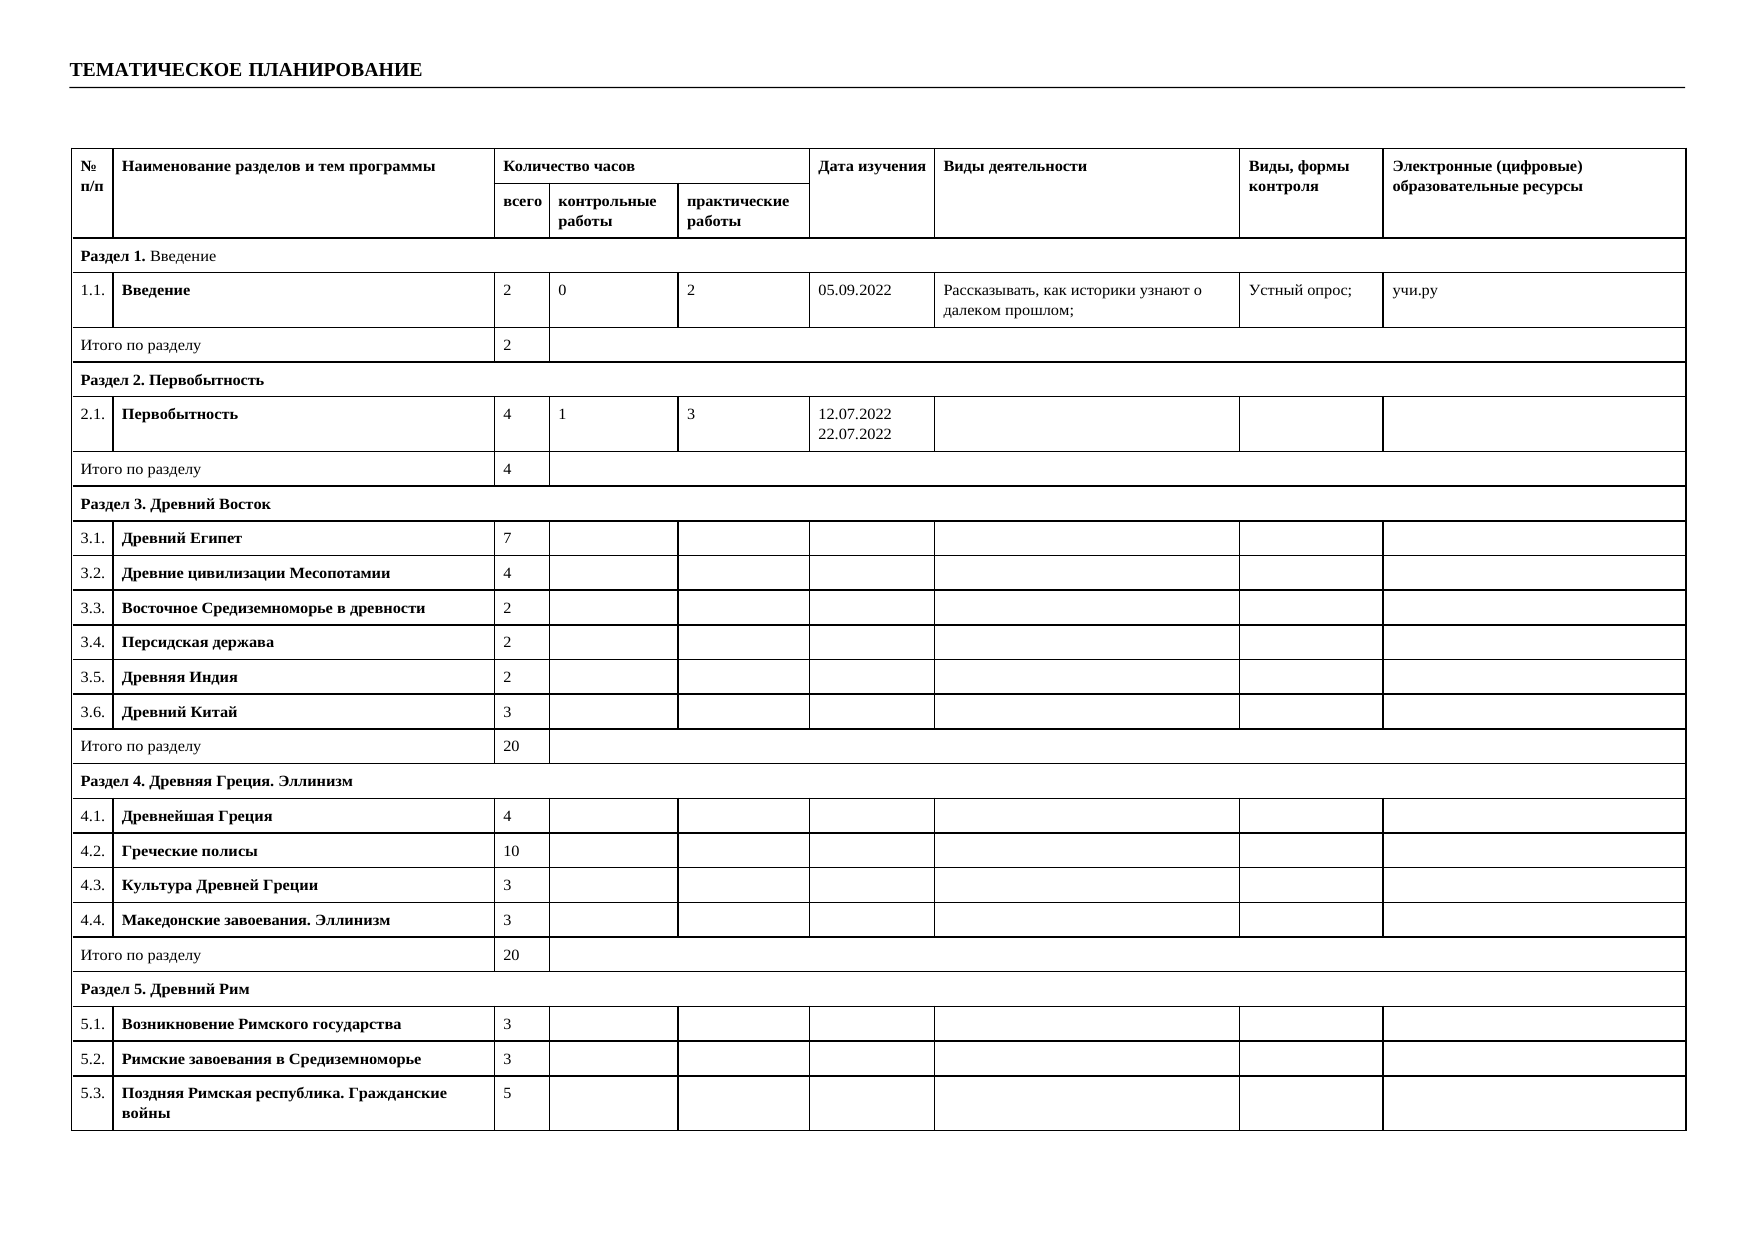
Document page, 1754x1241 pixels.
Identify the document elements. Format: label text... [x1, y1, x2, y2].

table_cell Древняя Индия [114, 660, 494, 693]
table_cell [1384, 834, 1685, 867]
table_cell [1384, 799, 1685, 832]
table_cell 2 [495, 660, 549, 693]
table_cell 2 [495, 328, 549, 361]
table_cell [810, 903, 934, 936]
table_cell [1240, 556, 1382, 589]
table_cell [550, 660, 677, 693]
table_cell Древний Египет [114, 522, 494, 554]
table_cell [935, 1042, 1239, 1075]
table_cell [550, 938, 1685, 971]
table_cell Возникновение Римского государства [114, 1007, 494, 1040]
table_cell [810, 1042, 934, 1075]
table_cell [550, 799, 677, 832]
table_cell [810, 556, 934, 589]
table_cell [935, 522, 1239, 554]
table_cell 4 [495, 452, 549, 485]
table_cell Древнейшая Греция [114, 799, 494, 832]
table_cell Рассказывать, как историки узнают о далеком прошлом; [935, 273, 1239, 326]
table_cell [935, 868, 1239, 901]
table_cell 2 [495, 273, 549, 326]
table_cell 5.1. [72, 1007, 112, 1040]
table_cell 4.1. [72, 799, 112, 832]
table_cell [935, 834, 1239, 867]
table_cell [810, 868, 934, 901]
table_cell Итого по разделу [72, 328, 494, 361]
table_cell Греческие полисы [114, 834, 494, 867]
table_cell [1240, 799, 1382, 832]
table_cell [1240, 1007, 1382, 1040]
table_cell 3.1. [72, 521, 112, 554]
table_cell [935, 397, 1239, 451]
table_cell 3 [495, 868, 549, 901]
table_cell [1240, 626, 1382, 659]
table_cell [935, 660, 1239, 693]
table_header № п/п [72, 149, 112, 237]
table_cell 5.2. [72, 1041, 112, 1075]
table_cell 3.5. [72, 660, 112, 693]
table_cell [679, 591, 809, 624]
table_cell всего [495, 184, 549, 237]
table_cell [1384, 626, 1685, 659]
table_cell [1240, 660, 1382, 693]
table_cell Введение [114, 273, 494, 326]
table_cell [550, 695, 677, 728]
table_cell 2 [495, 591, 549, 624]
table_header Электронные (цифровые) образовательные ресурсы [1384, 149, 1685, 237]
table_cell [679, 1077, 809, 1129]
table_cell 4.2. [72, 833, 112, 867]
table_cell [550, 328, 1685, 361]
table_cell 20 [495, 938, 549, 971]
table_cell 2 [679, 273, 809, 326]
table_cell 4.4. [72, 903, 112, 936]
table_header Наименование разделов и тем программы [114, 149, 494, 237]
table_cell [679, 660, 809, 693]
table_cell [935, 626, 1239, 659]
table_cell [1240, 903, 1382, 936]
table_header Виды деятельности [935, 149, 1239, 237]
table_cell [1384, 397, 1685, 451]
table_cell [550, 626, 677, 659]
table_cell [810, 591, 934, 624]
table_cell [810, 799, 934, 832]
text ТЕМАТИЧЕСКОЕ ПЛАНИРОВАНИЕ [69, 58, 1698, 81]
table_cell Итого по разделу [72, 729, 494, 763]
table_cell 3.2. [72, 556, 112, 589]
table_cell [810, 695, 934, 728]
table_cell [550, 730, 1685, 763]
table_cell 3 [679, 397, 809, 451]
table_cell Итого по разделу [72, 452, 494, 485]
table_cell [1384, 1042, 1685, 1075]
table_cell [810, 1077, 934, 1129]
table_cell [550, 556, 677, 589]
table_cell [550, 1077, 677, 1129]
table_cell 4 [495, 556, 549, 589]
table_cell [679, 556, 809, 589]
table_cell [1384, 1077, 1685, 1129]
table_cell 1.1. [72, 273, 112, 326]
table_cell Раздел 2. Первобытность [72, 362, 1685, 396]
table_cell [679, 868, 809, 901]
table_cell [1240, 591, 1382, 624]
table_cell [1240, 868, 1382, 901]
table_cell [1384, 868, 1685, 901]
table_cell Раздел 5. Древний Рим [72, 972, 1685, 1006]
table_cell [1384, 522, 1685, 554]
table_cell 3 [495, 695, 549, 728]
table_cell 4.3. [72, 868, 112, 901]
table_cell [1240, 834, 1382, 867]
table_cell Древние цивилизации Месопотамии [114, 556, 494, 589]
table_cell [810, 626, 934, 659]
table_cell учи.ру [1384, 273, 1685, 326]
table_cell [935, 1077, 1239, 1129]
table_cell 2.1. [72, 397, 112, 451]
table_cell [1240, 695, 1382, 728]
table_cell [550, 1007, 677, 1040]
table_cell 3.6. [72, 694, 112, 728]
table_cell [550, 591, 677, 624]
table_header Дата изучения [810, 149, 934, 237]
table_cell [679, 626, 809, 659]
table_cell [935, 556, 1239, 589]
table_cell Македонские завоевания. Эллинизм [114, 903, 494, 936]
table_cell 0 [550, 273, 677, 326]
table_cell [935, 799, 1239, 832]
table_cell [550, 1042, 677, 1075]
table_cell [679, 799, 809, 832]
table_cell Первобытность [114, 397, 494, 451]
table_cell [679, 695, 809, 728]
table_cell [810, 834, 934, 867]
table_cell Итого по разделу [72, 937, 494, 971]
table_cell Римские завоевания в Средиземноморье [114, 1042, 494, 1075]
table_cell [1384, 660, 1685, 693]
table_cell Восточное Средиземноморье в древности [114, 591, 494, 624]
table_cell Раздел 4. Древняя Греция. Эллинизм [72, 764, 1685, 797]
table_cell Раздел 3. Древний Восток [72, 486, 1685, 520]
table_cell Устный опрос; [1240, 273, 1382, 326]
table_header Виды, формы контроля [1240, 149, 1382, 237]
table_cell [550, 868, 677, 901]
table_cell [679, 903, 809, 936]
table_cell [935, 1007, 1239, 1040]
table_header Количество часов [495, 149, 809, 182]
table_cell 4 [495, 397, 549, 451]
table_cell 05.09.2022 [810, 273, 934, 326]
table_cell [1384, 695, 1685, 728]
table_cell Поздняя Римская республика. Гражданские войны [114, 1077, 494, 1129]
table_cell [1240, 1077, 1382, 1129]
table_cell 4 [495, 799, 549, 832]
table_cell [935, 903, 1239, 936]
table_cell [1384, 556, 1685, 589]
table_cell [1240, 522, 1382, 554]
table_cell [679, 1007, 809, 1040]
table_cell контрольные работы [550, 184, 677, 237]
table_cell Культура Древней Греции [114, 868, 494, 901]
table_cell Древний Китай [114, 695, 494, 728]
table_cell 5 [495, 1077, 549, 1129]
table_cell 3 [495, 903, 549, 936]
table_cell [679, 522, 809, 554]
table_cell [550, 452, 1685, 485]
table_cell 3.3. [72, 590, 112, 624]
table_cell 1 [550, 397, 677, 451]
table_cell [935, 695, 1239, 728]
table_cell [1240, 1042, 1382, 1075]
table_cell 20 [495, 730, 549, 763]
table_cell 12.07.2022 22.07.2022 [810, 397, 934, 451]
table_cell [679, 1042, 809, 1075]
table_cell [1384, 903, 1685, 936]
table_cell [550, 903, 677, 936]
table_cell Персидская держава [114, 626, 494, 659]
table_cell 10 [495, 834, 549, 867]
table_cell [679, 834, 809, 867]
table_cell Раздел 1. Введение [72, 238, 1685, 272]
table_cell [1240, 397, 1382, 451]
table_cell [1384, 1007, 1685, 1040]
table_cell [550, 522, 677, 554]
table_cell 3 [495, 1007, 549, 1040]
table_cell 5.3. [72, 1076, 112, 1129]
table_cell [810, 660, 934, 693]
table_cell [1384, 591, 1685, 624]
table_cell [810, 522, 934, 554]
table_cell практические работы [679, 184, 809, 237]
table_cell 3 [495, 1042, 549, 1075]
table_cell [810, 1007, 934, 1040]
table_cell 3.4. [72, 625, 112, 659]
table_cell [550, 834, 677, 867]
table_cell 2 [495, 626, 549, 659]
table_cell 7 [495, 522, 549, 554]
table_cell [935, 591, 1239, 624]
